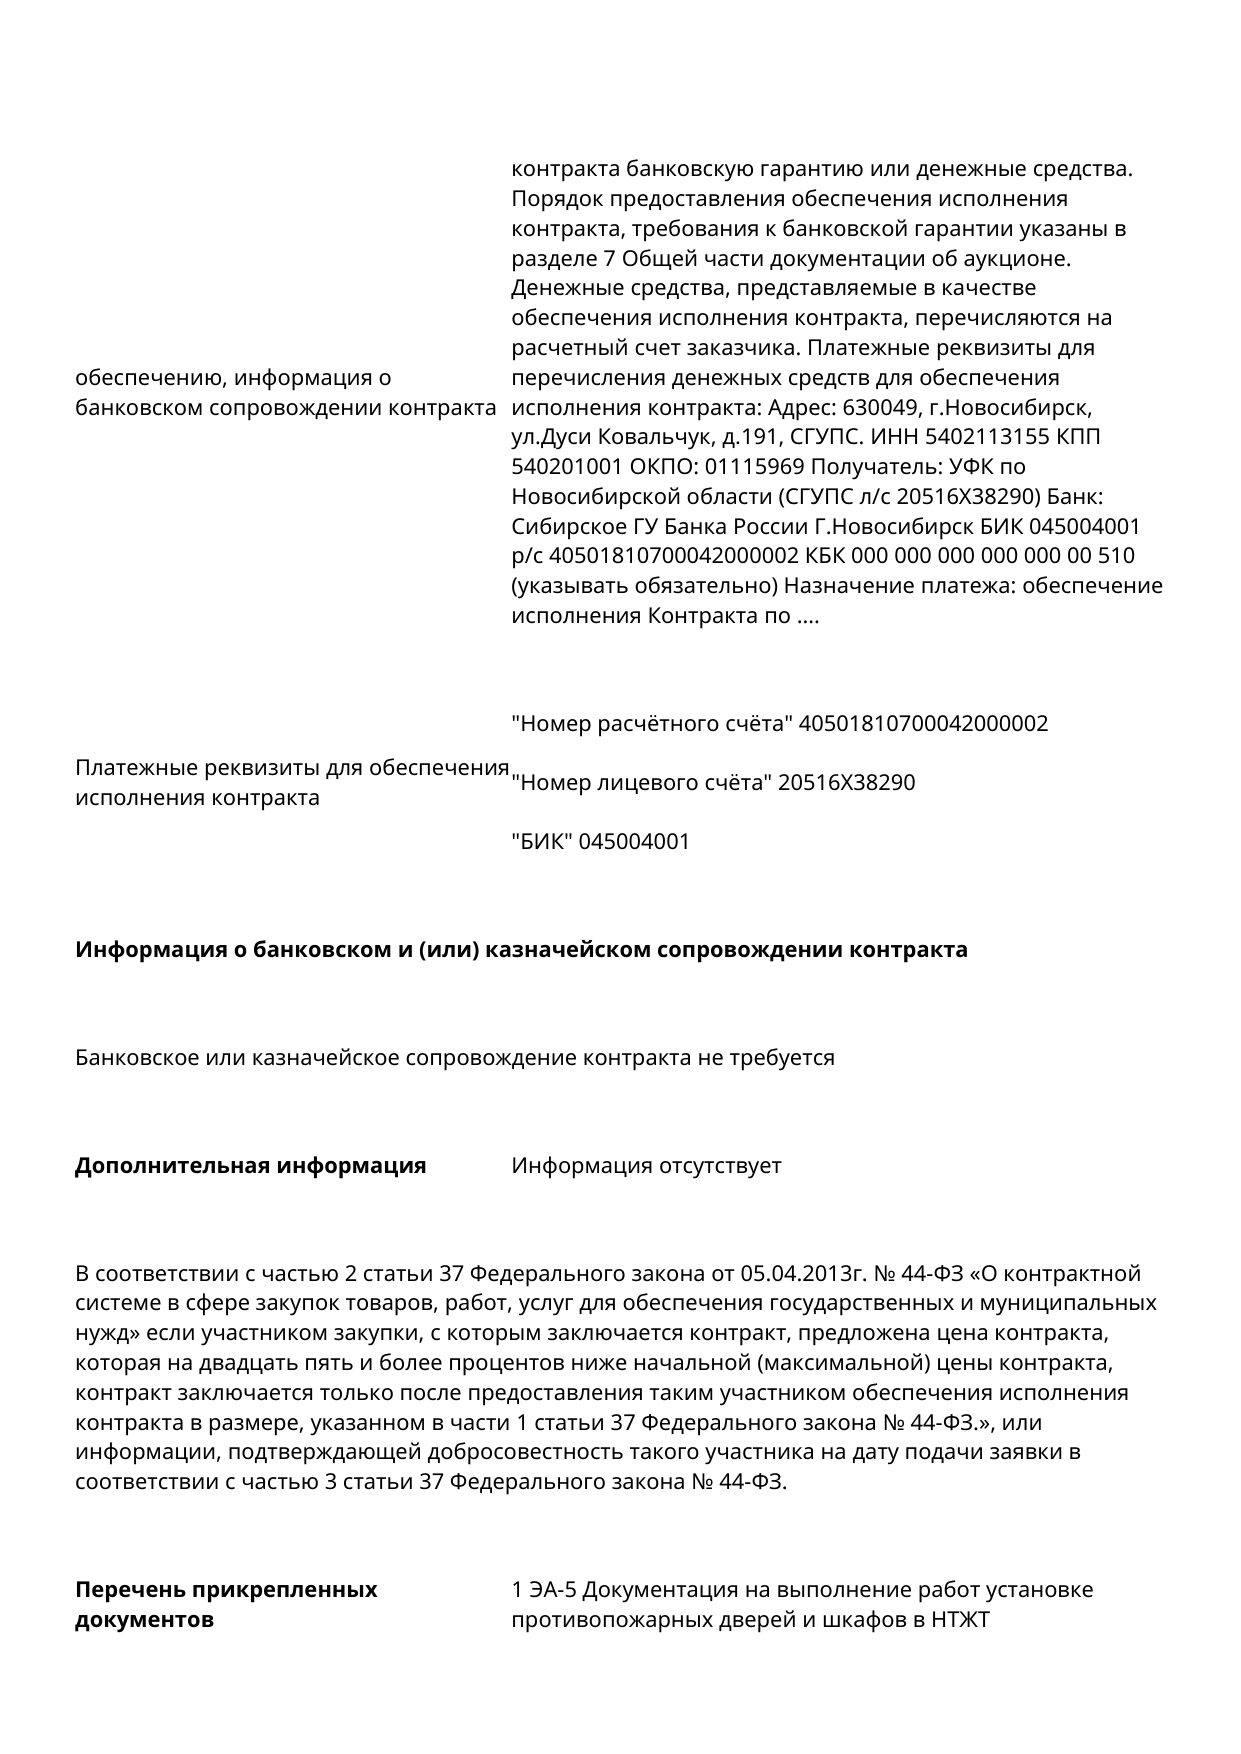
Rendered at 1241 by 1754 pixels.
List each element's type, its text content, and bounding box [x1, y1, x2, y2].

table_cell В соответствии с частью 2 статьи 37 Федерального закона от 05.04.2013г. № 44-ФЗ «О контрактной системе в сфере закупок товаров, работ, услуг для обеспечения государственных и муниципальных нужд» если участником закупки, с которым заключается контракт, предложена цена контракта, которая на двадцать пять и более процентов ниже начальной (максимальной) цены контракта, контракт заключается только после предоставления таким участником обеспечения исполнения контракта в размере, указанном в части 1 статьи 37 Федерального закона № 44-ФЗ.», или информации, подтверждающей добросовестность такого участника на дату подачи заявки в соответствии с частью 3 статьи 37 Федерального закона № 44-ФЗ. [75, 1179, 1165, 1496]
table_cell Дополнительная информация [75, 1071, 511, 1179]
table_cell Информация отсутствует [511, 1071, 1165, 1179]
table_cell Платежные реквизиты для обеспечения исполнения контракта [75, 630, 511, 856]
table_cell Перечень прикрепленных документов [75, 1496, 511, 1633]
table_cell "Номер расчётного счёта" 40501810700042000002 "Номер лицевого счёта" 20516X38290 "БИК" 045004001 [511, 630, 1165, 856]
table_cell Банковское или казначейское сопровождение контракта не требуется [75, 964, 1165, 1071]
table_cell Информация о банковском и (или) казначейском сопровождении контракта [75, 856, 1165, 963]
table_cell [75, 75, 511, 630]
table_cell 1 ЭА-5 Документация на выполнение работ установке противопожарных дверей и шкафов в НТЖТ [511, 1496, 1165, 1633]
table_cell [511, 75, 1165, 630]
